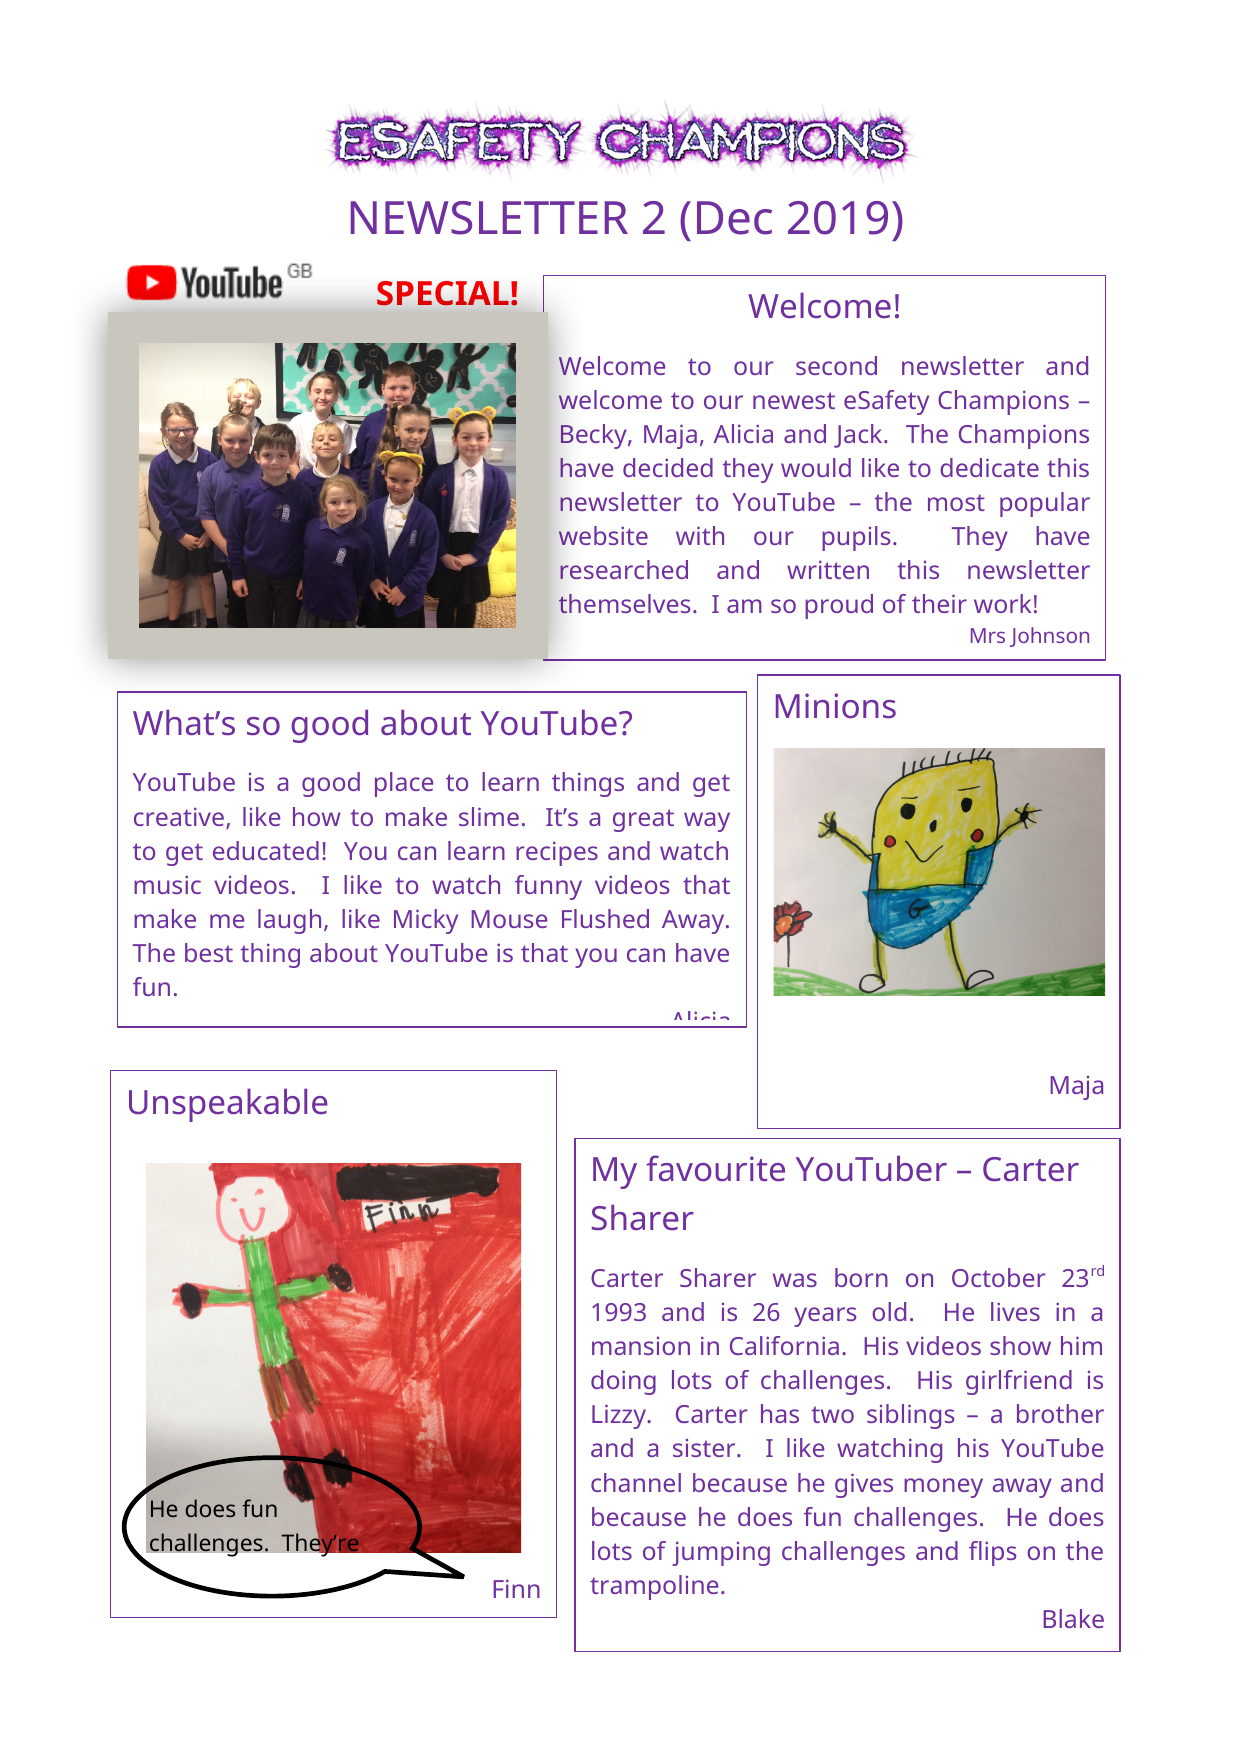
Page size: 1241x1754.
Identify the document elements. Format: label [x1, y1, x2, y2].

picture [228, 1540, 235, 1550]
picture [146, 1163, 522, 1553]
picture [773, 748, 1106, 996]
picture [146, 1461, 417, 1553]
picture [318, 93, 921, 188]
picture [120, 245, 342, 312]
picture [139, 343, 516, 628]
